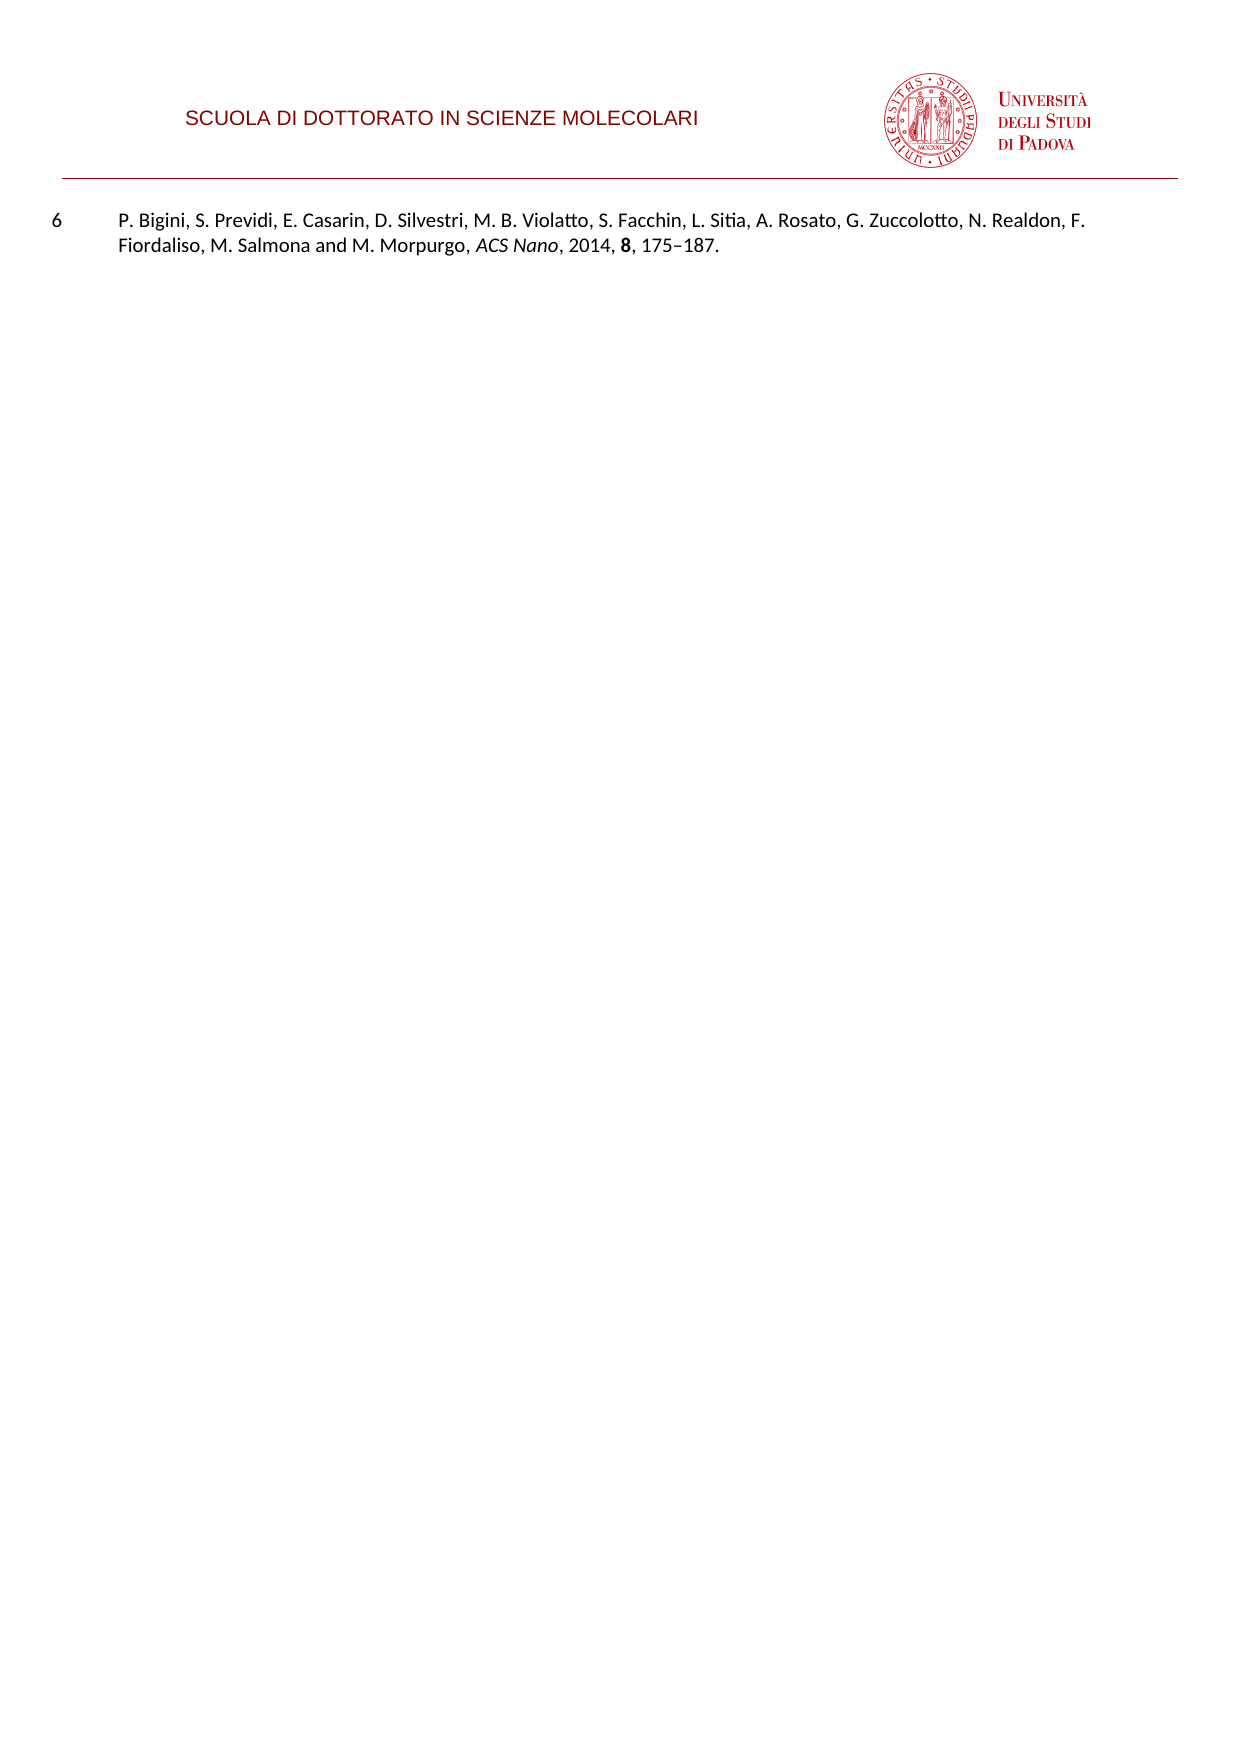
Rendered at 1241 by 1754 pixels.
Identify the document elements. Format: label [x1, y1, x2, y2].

picture [882, 71, 1091, 170]
